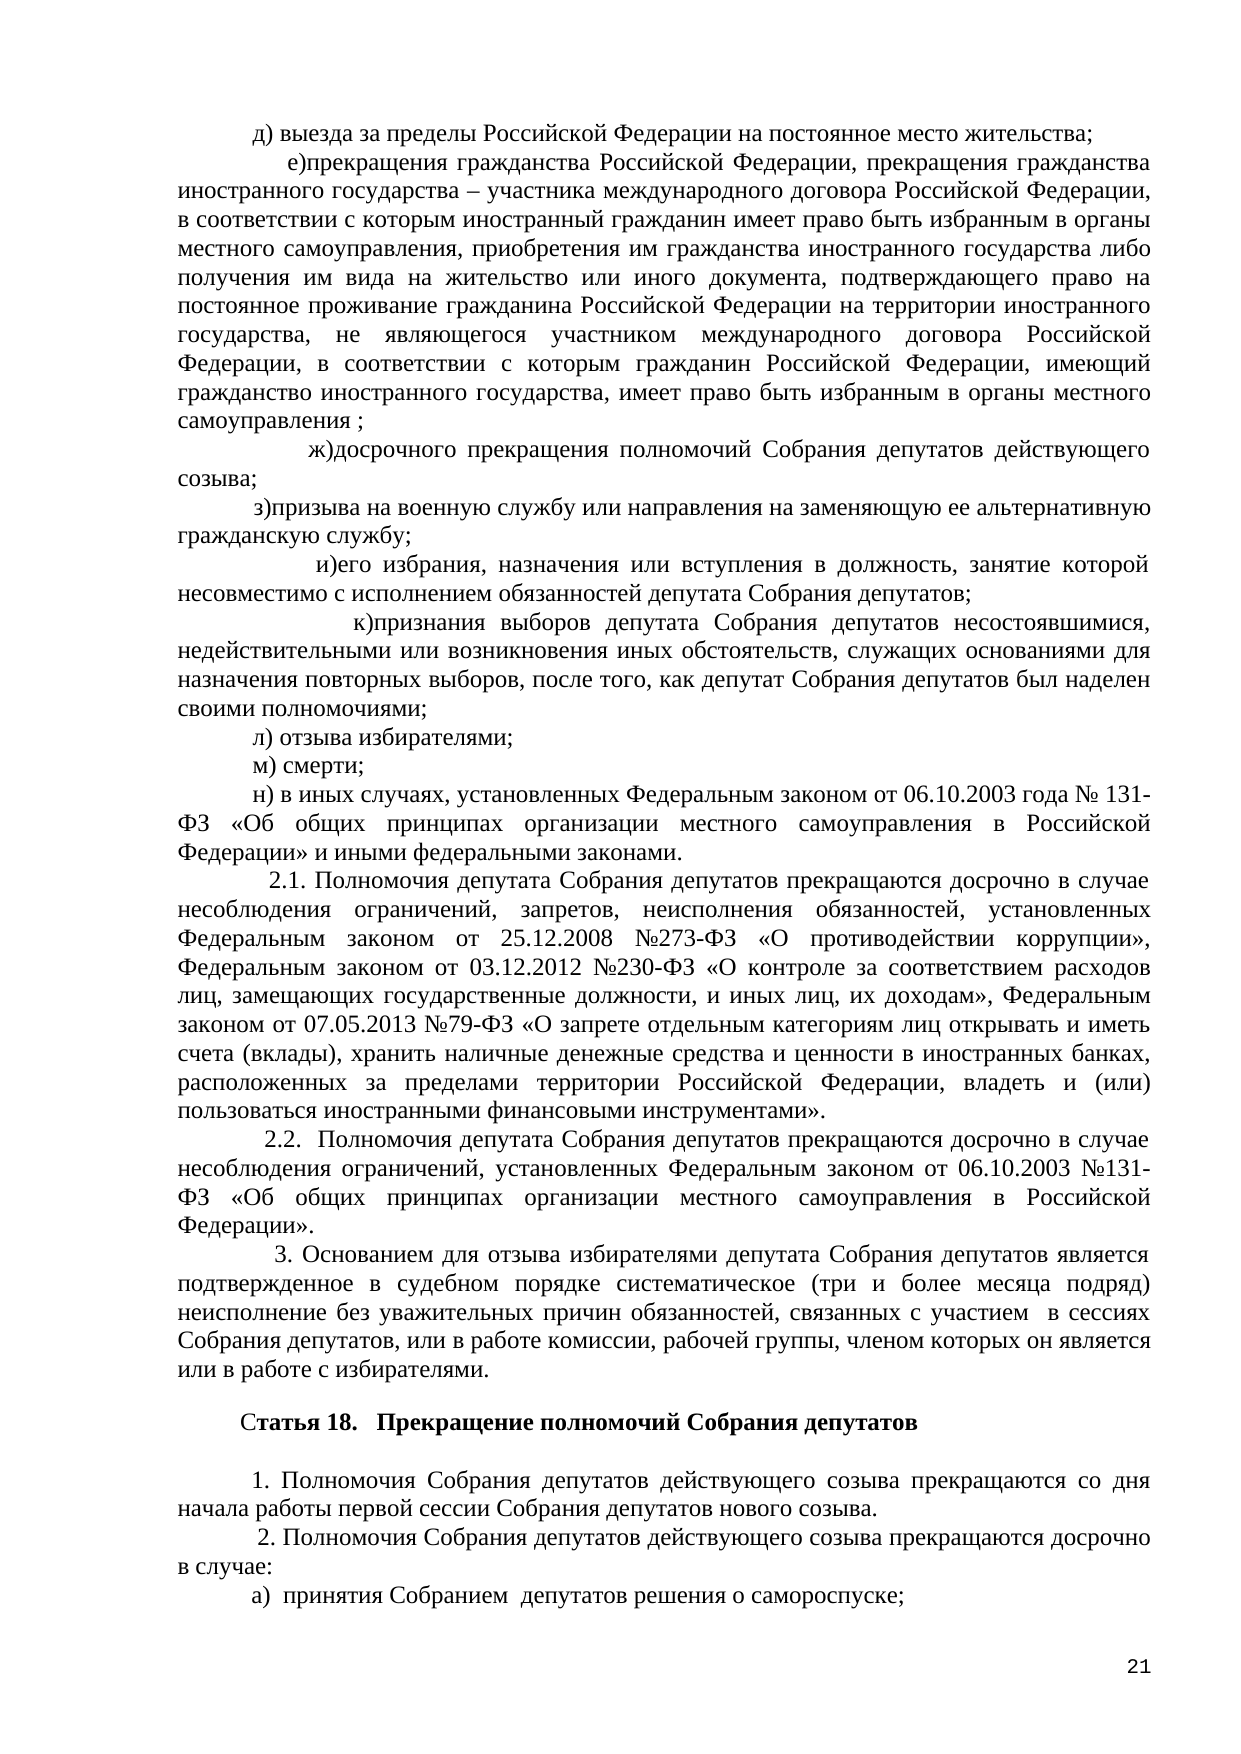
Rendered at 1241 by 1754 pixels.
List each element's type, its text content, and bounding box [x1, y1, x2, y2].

text к)признания выборов депутата Собрания депутатов несостоявшимися, недействительными или возникновения иных обстоятельств, служащих основаниями для назначения повторных выборов, после того, как депутат Собрания депутатов был наделен своими полномочиями; [177, 607, 1152, 722]
text л) отзыва избирателями; [177, 722, 1152, 751]
text е)прекращения гражданства Российской Федерации, прекращения гражданства иностранного государства – участника международного договора Российской Федерации, в соответствии с которым иностранный гражданин имеет право быть избранным в органы местного самоуправления, приобретения им гражданства иностранного государства либо получения им вида на жительство или иного документа, подтверждающего право на постоянное проживание гражданина Российской Федерации на территории иностранного государства, не являющегося участником международного договора Российской Федерации, в соответствии с которым гражданин Российской Федерации, имеющий гражданство иностранного государства, имеет право быть избранным в органы местного самоуправления ; [177, 147, 1152, 434]
text 3. Основанием для отзыва избирателями депутата Собрания депутатов является подтвержденное в судебном порядке систематическое (три и более месяца подряд) неисполнение без уважительных причин обязанностей, связанных с участием в сессиях Собрания депутатов, или в работе комиссии, рабочей группы, членом которых он является или в работе с избирателями. [177, 1239, 1152, 1383]
text Статья 18. Прекращение полномочий Собрания депутатов [177, 1407, 1152, 1436]
text з)призыва на военную службу или направления на заменяющую ее альтернативную гражданскую службу; [177, 492, 1152, 549]
text 2.1. Полномочия депутата Собрания депутатов прекращаются досрочно в случае несоблюдения ограничений, запретов, неисполнения обязанностей, установленных Федеральным законом от 25.12.2008 №273-ФЗ «О противодействии коррупции», Федеральным законом от 03.12.2012 №230-ФЗ «О контроле за соответствием расходов лиц, замещающих государственные должности, и иных лиц, их доходам», Федеральным законом от 07.05.2013 №79-ФЗ «О запрете отдельным категориям лиц открывать и иметь счета (вклады), хранить наличные денежные средства и ценности в иностранных банках, расположенных за пределами территории Российской Федерации, владеть и (или) пользоваться иностранными финансовыми инструментами». [177, 866, 1152, 1124]
text н) в иных случаях, установленных Федеральным законом от 06.10.2003 года № 131-ФЗ «Об общих принципах организации местного самоуправления в Российской Федерации» и иными федеральными законами. [177, 779, 1152, 866]
text ж)досрочного прекращения полномочий Собрания депутатов действующего созыва; [177, 434, 1152, 492]
text д) выезда за пределы Российской Федерации на постоянное место жительства; [177, 118, 1152, 147]
text м) смерти; [177, 751, 1152, 779]
text и)его избрания, назначения или вступления в должность, занятие которой несовместимо с исполнением обязанностей депутата Собрания депутатов; [177, 549, 1152, 607]
text 2. Полномочия Собрания депутатов действующего созыва прекращаются досрочно в случае: [177, 1522, 1152, 1580]
text 1. Полномочия Собрания депутатов действующего созыва прекращаются со дня начала работы первой сессии Собрания депутатов нового созыва. [177, 1465, 1152, 1522]
text а) принятия Собранием депутатов решения о самороспуске; [177, 1580, 1152, 1608]
text 2.2. Полномочия депутата Собрания депутатов прекращаются досрочно в случае несоблюдения ограничений, установленных Федеральным законом от 06.10.2003 №131-ФЗ «Об общих принципах организации местного самоуправления в Российской Федерации». [177, 1124, 1152, 1239]
